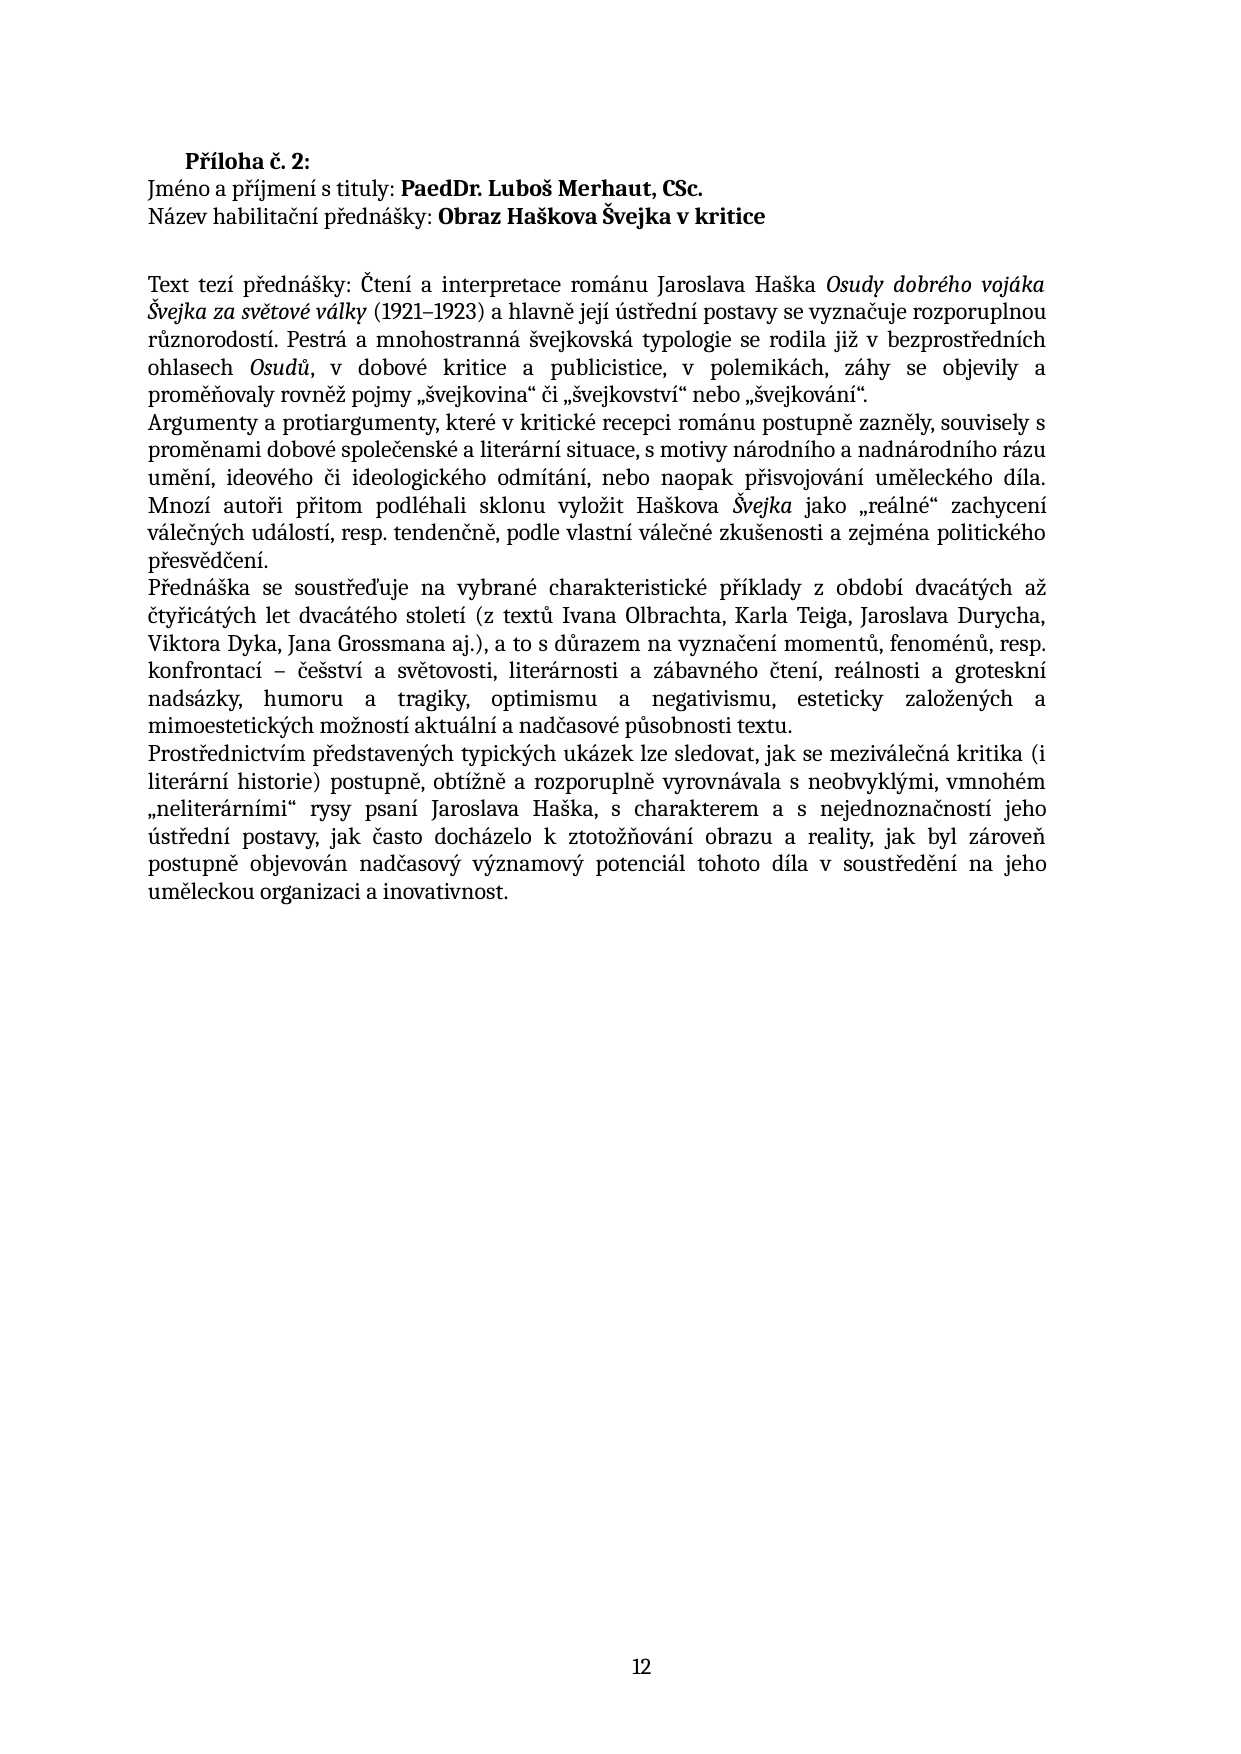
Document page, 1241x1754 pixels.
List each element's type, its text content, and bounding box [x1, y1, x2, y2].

text Jméno a příjmení s tituly: PaedDr. Luboš Merhaut, CSc. [148, 175, 1098, 203]
table_header Text tezí přednášky: Čtení a interpretace románu Jaroslava Haška Osudy dobrého vojáka Švejka za světové války (1921–1923) a hlavně její ústřední postavy se vyznačuje rozporuplnou různorodostí. Pestrá a mnohostranná švejkovská typologie se rodila již v bezprostředních ohlasech Osudů, v dobové kritice a publicistice, v polemikách, záhy se objevily a proměňovaly rovněž pojmy „švejkovina“ či „švejkovství“ nebo „švejkování“. Argumenty a protiargumenty, které v kritické recepci románu postupně zazněly, souvisely s proměnami dobové společenské a literární situace, s motivy národního a nadnárodního rázu umění, ideového či ideologického odmítání, nebo naopak přisvojování uměleckého díla. Mnozí autoři přitom podléhali sklonu vyložit Haškova Švejka jako „reálné“ zachycení válečných událostí, resp. tendenčně, podle vlastní válečné zkušenosti a zejména politického přesvědčení. Přednáška se soustřeďuje na vybrané charakteristické příklady z období dvacátých až čtyřicátých let dvacátého století (z textů Ivana Olbrachta, Karla Teiga, Jaroslava Durycha, Viktora Dyka, Jana Grossmana aj.), a to s důrazem na vyznačení momentů, fenoménů, resp. konfrontací – češství a světovosti, literárnosti a zábavného čtení, reálnosti a groteskní nadsázky, humoru a tragiky, optimismu a negativismu, esteticky založených a mimoestetických možností aktuální a nadčasové působnosti textu. Prostřednictvím představených typických ukázek lze sledovat, jak se meziválečná kritika (i literární historie) postupně, obtížně a rozporuplně vyrovnávala s neobvyklými, vmnohém „neliterárními“ rysy psaní Jaroslava Haška, s charakterem a s nejednoznačností jeho ústřední postavy, jak často docházelo k ztotožňování obrazu a reality, jak byl zároveň postupně objevován nadčasový významový potenciál tohoto díla v soustředění na jeho uměleckou organizaci a inovativnost. [136, 271, 1058, 918]
text Příloha č. 2: [148, 148, 1098, 175]
text Název habilitační přednášky: Obraz Haškova Švejka v kritice [148, 203, 1098, 231]
